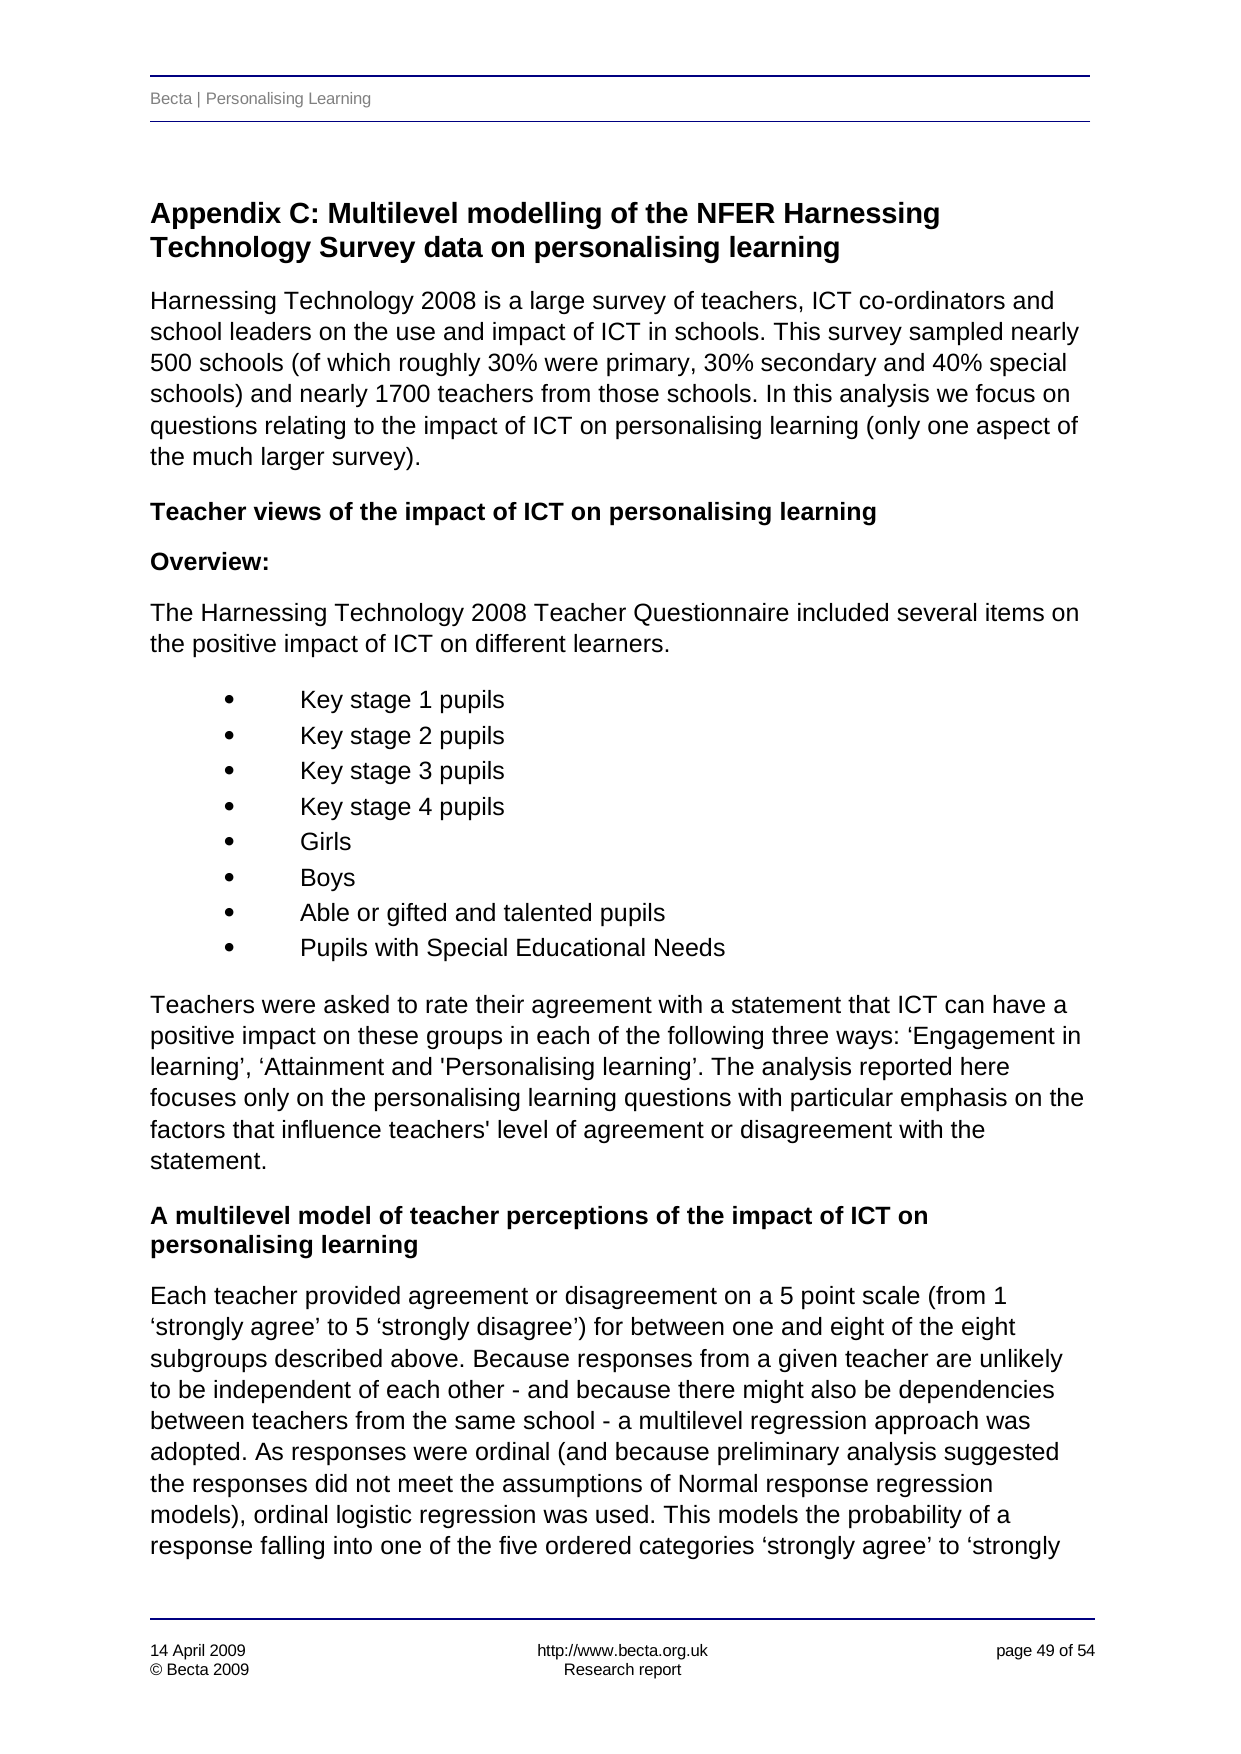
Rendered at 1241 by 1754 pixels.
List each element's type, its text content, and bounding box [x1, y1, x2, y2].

text Boys [225, 861, 1090, 892]
subtitle Appendix C: Multilevel modelling of the NFER Harnessing Technology Survey data on personalising learning [150, 196, 1090, 263]
text Key stage 3 pupils [225, 755, 1090, 786]
text Key stage 2 pupils [225, 719, 1090, 751]
subtitle A multilevel model of teacher perceptions of the impact of ICT on personalising learning [150, 1201, 1090, 1259]
text Harnessing Technology 2008 is a large survey of teachers, ICT co-ordinators and school leaders on the use and impact of ICT in schools. This survey sampled nearly 500 schools (of which roughly 30% were primary, 30% secondary and 40% special schools) and nearly 1700 teachers from those schools. In this analysis we focus on questions relating to the impact of ICT on personalising learning (only one aspect of the much larger survey). [150, 284, 1090, 472]
text Key stage 4 pupils [225, 790, 1090, 821]
text Able or gifted and talented pupils [225, 896, 1090, 928]
text The Harnessing Technology 2008 Teacher Questionnaire included several items on the positive impact of ICT on different learners. [150, 596, 1090, 659]
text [150, 1279, 1090, 1561]
text Pupils with Special Educational Needs [225, 932, 1090, 963]
text Key stage 1 pupils [225, 684, 1090, 715]
subtitle Teacher views of the impact of ICT on personalising learning [150, 497, 1090, 526]
text Teachers were asked to rate their agreement with a statement that ICT can have a positive impact on these groups in each of the following three ways: ‘Engagement in learning’, ‘Attainment and 'Personalising learning’. The analysis reported here focuses only on the personalising learning questions with particular emphasis on the factors that influence teachers' level of agreement or disagreement with the statement. [150, 988, 1090, 1176]
text Girls [225, 826, 1090, 857]
subtitle Overview: [150, 547, 1090, 576]
